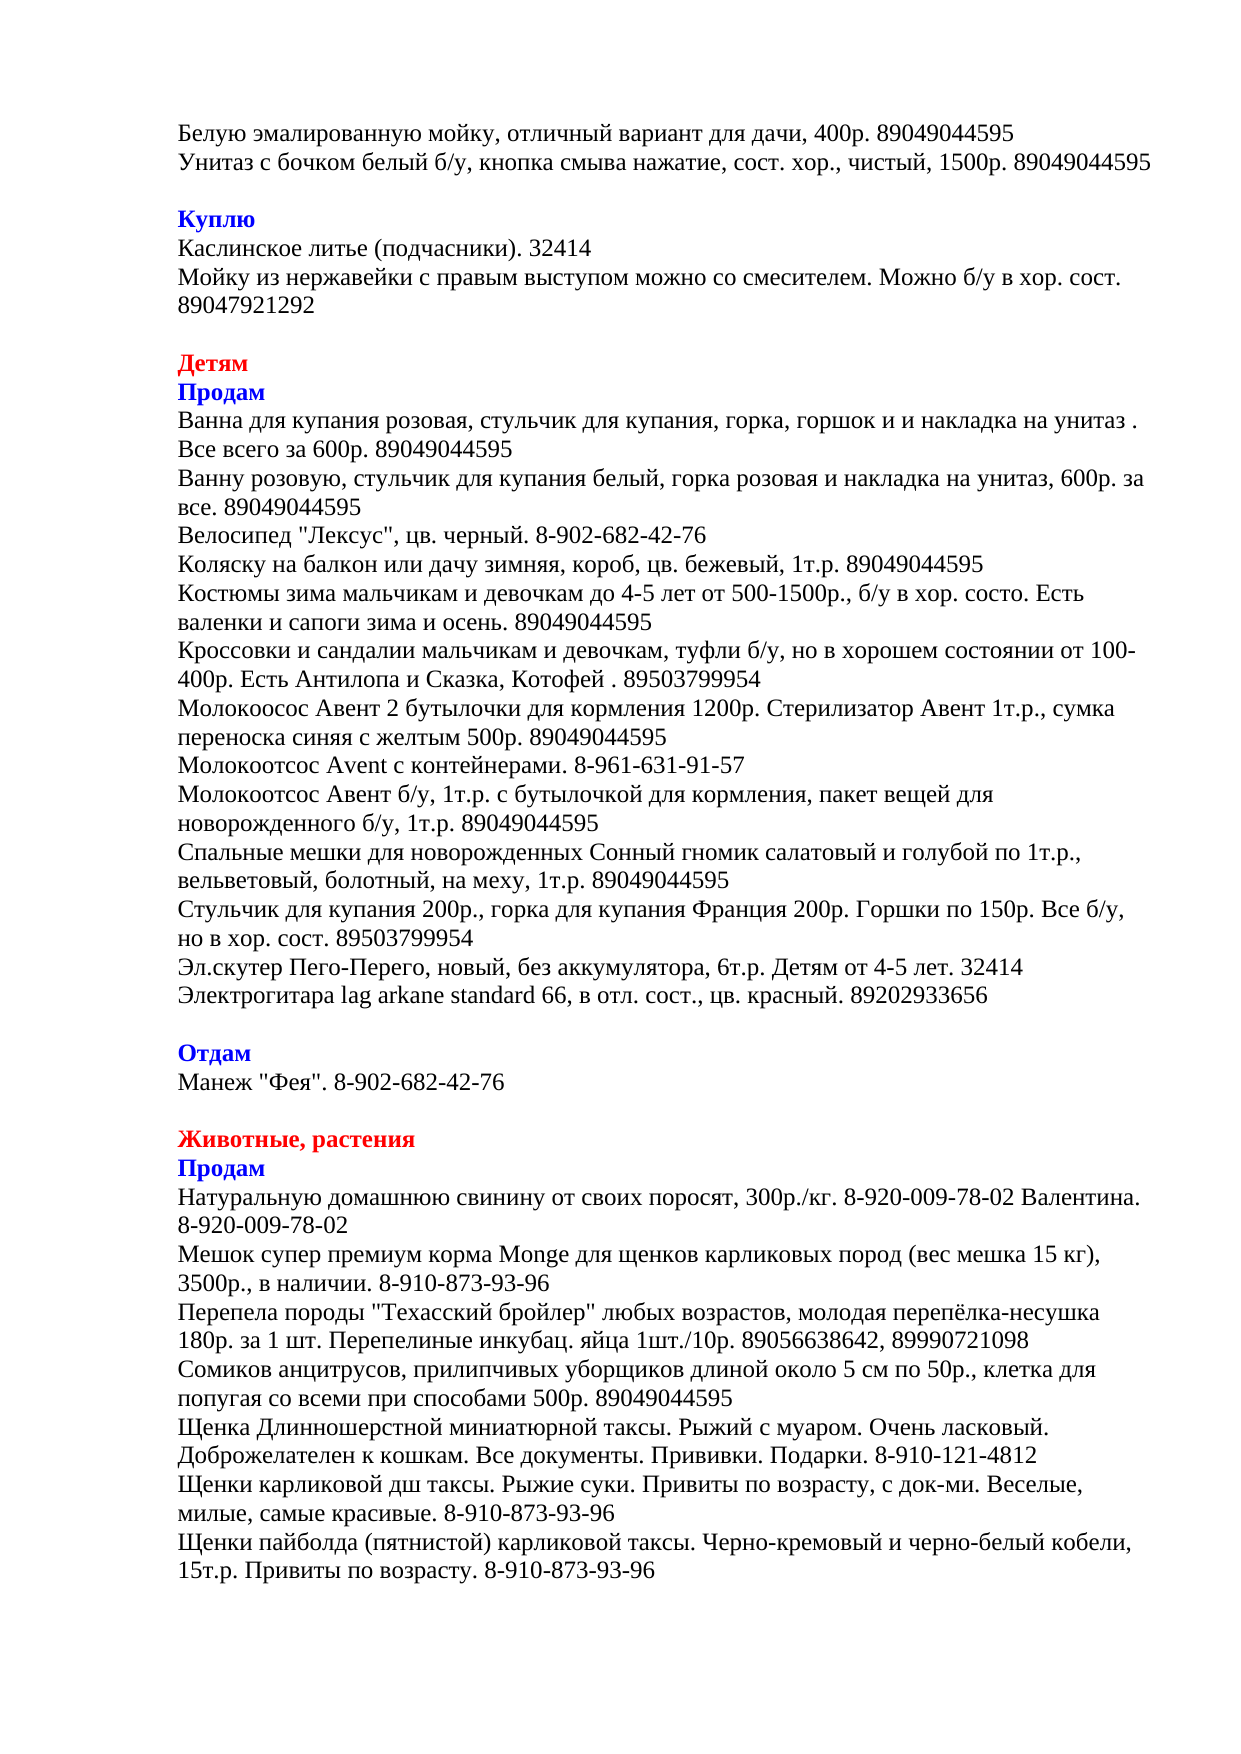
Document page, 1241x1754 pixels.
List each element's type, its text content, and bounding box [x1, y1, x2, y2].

text Щенки карликовой дш таксы. Рыжие суки. Привиты по возрасту, с док-ми. Веселые, милые, самые красивые. 8-910-873-93-96 [177, 1469, 1152, 1527]
subtitle Куплю [177, 204, 1152, 233]
text Щенки пайболда (пятнистой) карликовой таксы. Черно-кремовый и черно-белый кобели, 15т.р. Привиты по возрасту. 8-910-873-93-96 [177, 1527, 1152, 1584]
subtitle Детям [177, 348, 1152, 377]
text Костюмы зима мальчикам и девочкам до 4-5 лет от 500-1500р., б/у в хор. состо. Есть валенки и сапоги зима и осень. 89049044595 [177, 578, 1152, 636]
text Молокоосос Авент 2 бутылочки для кормления 1200р. Стерилизатор Авент 1т.р., сумка переноска синяя с желтым 500р. 89049044595 [177, 693, 1152, 751]
text Ванну розовую, стульчик для купания белый, горка розовая и накладка на унитаз, 600р. за все. 89049044595 [177, 463, 1152, 521]
text Молокоотсос Avent с контейнерами. 8-961-631-91-57 [177, 751, 1152, 779]
text Сомиков анцитрусов, прилипчивых уборщиков длиной около 5 см по 50р., клетка для попугая со всеми при способами 500р. 89049044595 [177, 1354, 1152, 1412]
text Щенка Длинношерстной миниатюрной таксы. Рыжий с муаром. Очень ласковый. Доброжелателен к кошкам. Все документы. Прививки. Подарки. 8-910-121-4812 [177, 1412, 1152, 1469]
text Белую эмалированную мойку, отличный вариант для дачи, 400р. 89049044595 [177, 118, 1152, 147]
subtitle Животные, растения [177, 1124, 1152, 1153]
text Манеж "Фея". 8-902-682-42-76 [177, 1067, 1152, 1096]
text Кроссовки и сандалии мальчикам и девочкам, туфли б/у, но в хорошем состоянии от 100-400р. Есть Антилопа и Сказка, Котофей . 89503799954 [177, 636, 1152, 693]
text Каслинское литье (подчасники). 32414 [177, 233, 1152, 262]
text Эл.скутер Пего-Перего, новый, без аккумулятора, 6т.р. Детям от 4-5 лет. 32414 [177, 952, 1152, 981]
text Коляску на балкон или дачу зимняя, короб, цв. бежевый, 1т.р. 89049044595 [177, 549, 1152, 578]
text Натуральную домашнюю свинину от своих поросят, 300р./кг. 8-920-009-78-02 Валентина. 8-920-009-78-02 [177, 1182, 1152, 1239]
subtitle Продам [177, 377, 1152, 406]
text Электрогитара lag arkane standard 66, в отл. сост., цв. красный. 89202933656 [177, 981, 1152, 1009]
text Спальные мешки для новорожденных Сонный гномик салатовый и голубой по 1т.р., вельветовый, болотный, на меху, 1т.р. 89049044595 [177, 837, 1152, 894]
text Стульчик для купания 200р., горка для купания Франция 200р. Горшки по 150р. Все б/у, но в хор. сост. 89503799954 [177, 894, 1152, 952]
text Мойку из нержавейки с правым выступом можно со смесителем. Можно б/у в хор. сост. 89047921292 [177, 262, 1152, 319]
text Молокоотсос Авент б/у, 1т.р. с бутылочкой для кормления, пакет вещей для новорожденного б/у, 1т.р. 89049044595 [177, 779, 1152, 837]
text Перепела породы "Техасский бройлер" любых возрастов, молодая перепёлка-несушка 180р. за 1 шт. Перепелиные инкубац. яйца 1шт./10р. 89056638642, 89990721098 [177, 1297, 1152, 1354]
subtitle Продам [177, 1153, 1152, 1182]
text Велосипед "Лексус", цв. черный. 8-902-682-42-76 [177, 521, 1152, 549]
text Ванна для купания розовая, стульчик для купания, горка, горшок и и накладка на унитаз . Все всего за 600р. 89049044595 [177, 406, 1152, 463]
text Унитаз с бочком белый б/у, кнопка смыва нажатие, сост. хор., чистый, 1500р. 89049044595 [177, 147, 1152, 176]
text Мешок супер премиум корма Monge для щенков карликовых пород (вес мешка 15 кг), 3500р., в наличии. 8-910-873-93-96 [177, 1239, 1152, 1297]
subtitle Отдам [177, 1038, 1152, 1067]
